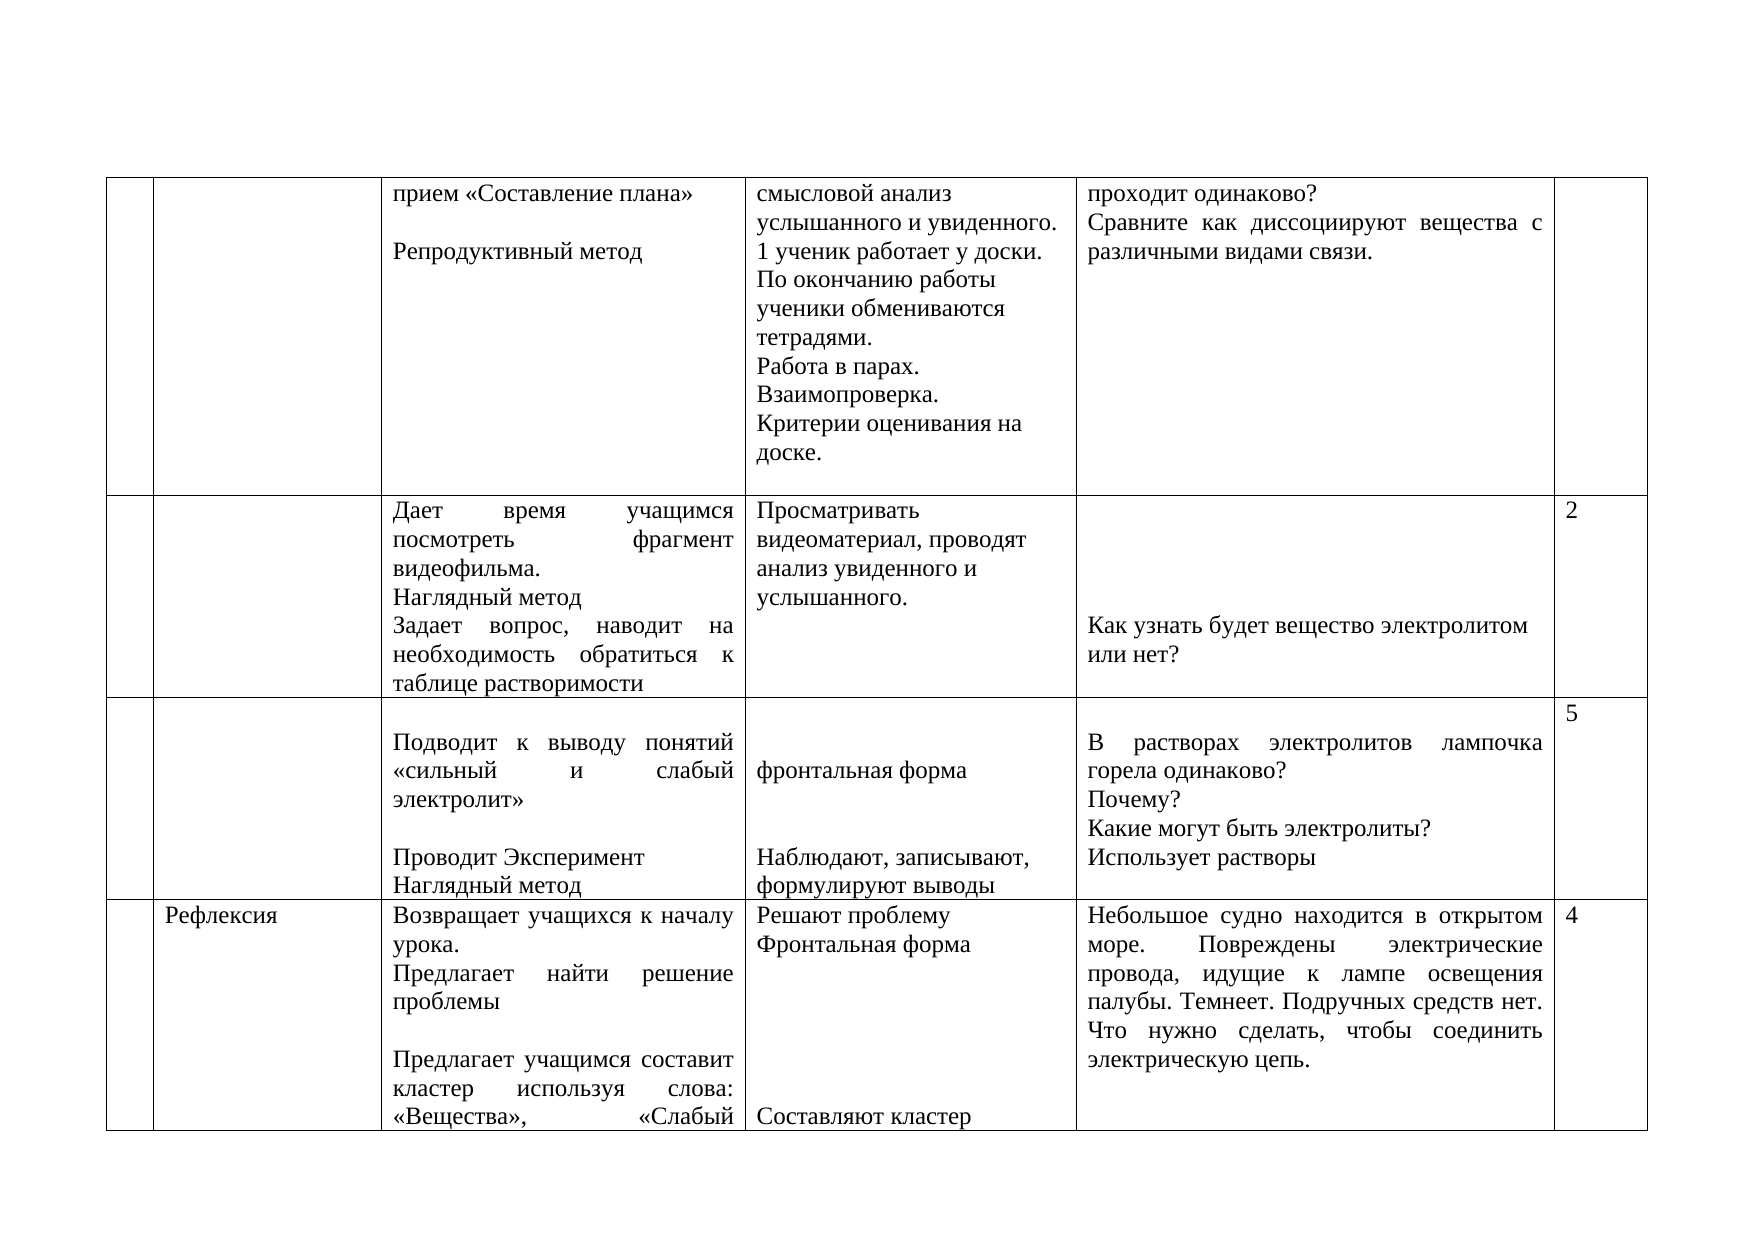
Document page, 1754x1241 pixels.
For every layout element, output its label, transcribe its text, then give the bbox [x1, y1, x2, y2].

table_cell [382, 900, 745, 1130]
table_cell Просматривать видеоматериал, проводят анализ увиденного и услышанного. [746, 496, 1076, 697]
table_cell [154, 178, 381, 494]
table_cell [154, 698, 381, 899]
table_cell Как узнать будет вещество электролитом или нет? [1077, 496, 1554, 697]
table_cell 2 [1555, 496, 1647, 697]
table_cell Рефлексия [154, 900, 381, 1130]
table_cell [154, 496, 381, 697]
table_cell фронтальная форма Наблюдают, записывают, формулируют выводы [746, 698, 1076, 899]
table_cell [107, 178, 153, 494]
table_cell В растворах электролитов лампочка горела одинаково? Почему? Какие могут быть электролиты? Использует растворы [1077, 698, 1554, 899]
table_cell Подводит к выводу понятий «сильный и слабый электролит» Проводит Эксперимент Наглядный метод [382, 698, 745, 899]
table_cell 4 [1555, 900, 1647, 1130]
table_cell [1077, 900, 1554, 1130]
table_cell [746, 900, 1076, 1130]
table_cell [107, 900, 153, 1130]
table_cell Дает время учащимся посмотреть фрагмент видеофильма. Наглядный метод Задает вопрос, наводит на необходимость обратиться к таблице растворимости [382, 496, 745, 697]
table_cell 8 [1555, 178, 1647, 494]
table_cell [746, 178, 1076, 494]
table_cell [1077, 178, 1554, 494]
table_cell [107, 698, 153, 899]
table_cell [382, 178, 745, 494]
table_cell [107, 496, 153, 697]
table_cell 5 [1555, 698, 1647, 899]
